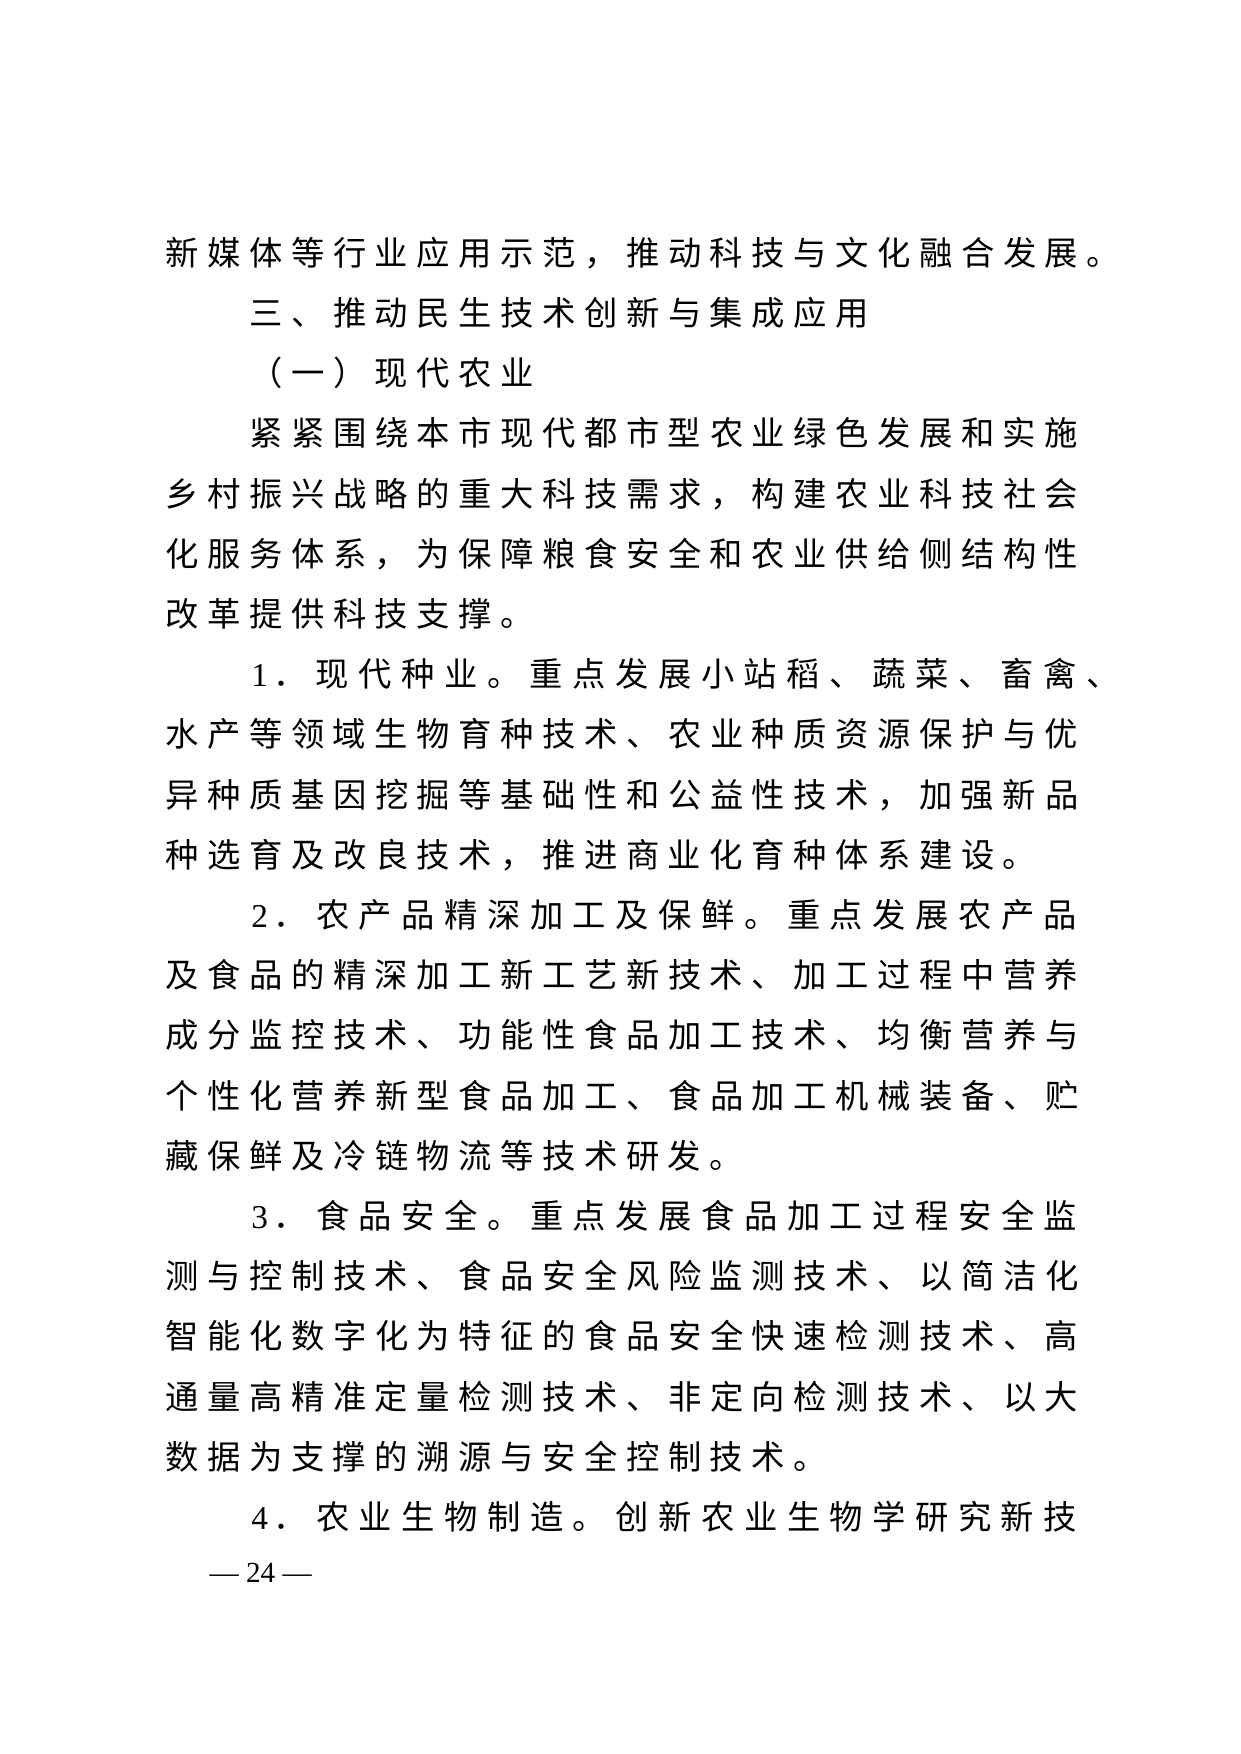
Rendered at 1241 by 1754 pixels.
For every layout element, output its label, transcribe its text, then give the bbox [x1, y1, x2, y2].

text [165, 1485, 1087, 1545]
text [165, 221, 1087, 281]
text 三、推动民生技术创新与集成应用 [165, 281, 1087, 341]
text 紧紧围绕本市现代都市型农业绿色发展和实施乡村振兴战略的重大科技需求，构建农业科技社会化服务体系，为保障粮食安全和农业供给侧结构性改革提供科技支撑。 [165, 401, 1087, 642]
text 3．食品安全。重点发展食品加工过程安全监测与控制技术、食品安全风险监测技术、以简洁化智能化数字化为特征的食品安全快速检测技术、高通量高精准定量检测技术、非定向检测技术、以大数据为支撑的溯源与安全控制技术。 [165, 1184, 1087, 1485]
text 2．农产品精深加工及保鲜。重点发展农产品及食品的精深加工新工艺新技术、加工过程中营养成分监控技术、功能性食品加工技术、均衡营养与个性化营养新型食品加工、食品加工机械装备、贮藏保鲜及冷链物流等技术研发。 [165, 883, 1087, 1184]
text （一）现代农业 [165, 341, 1087, 401]
text 1．现代种业。重点发展小站稻、蔬菜、畜禽、水产等领域生物育种技术、农业种质资源保护与优异种质基因挖掘等基础性和公益性技术，加强新品种选育及改良技术，推进商业化育种体系建设。 [165, 642, 1087, 883]
